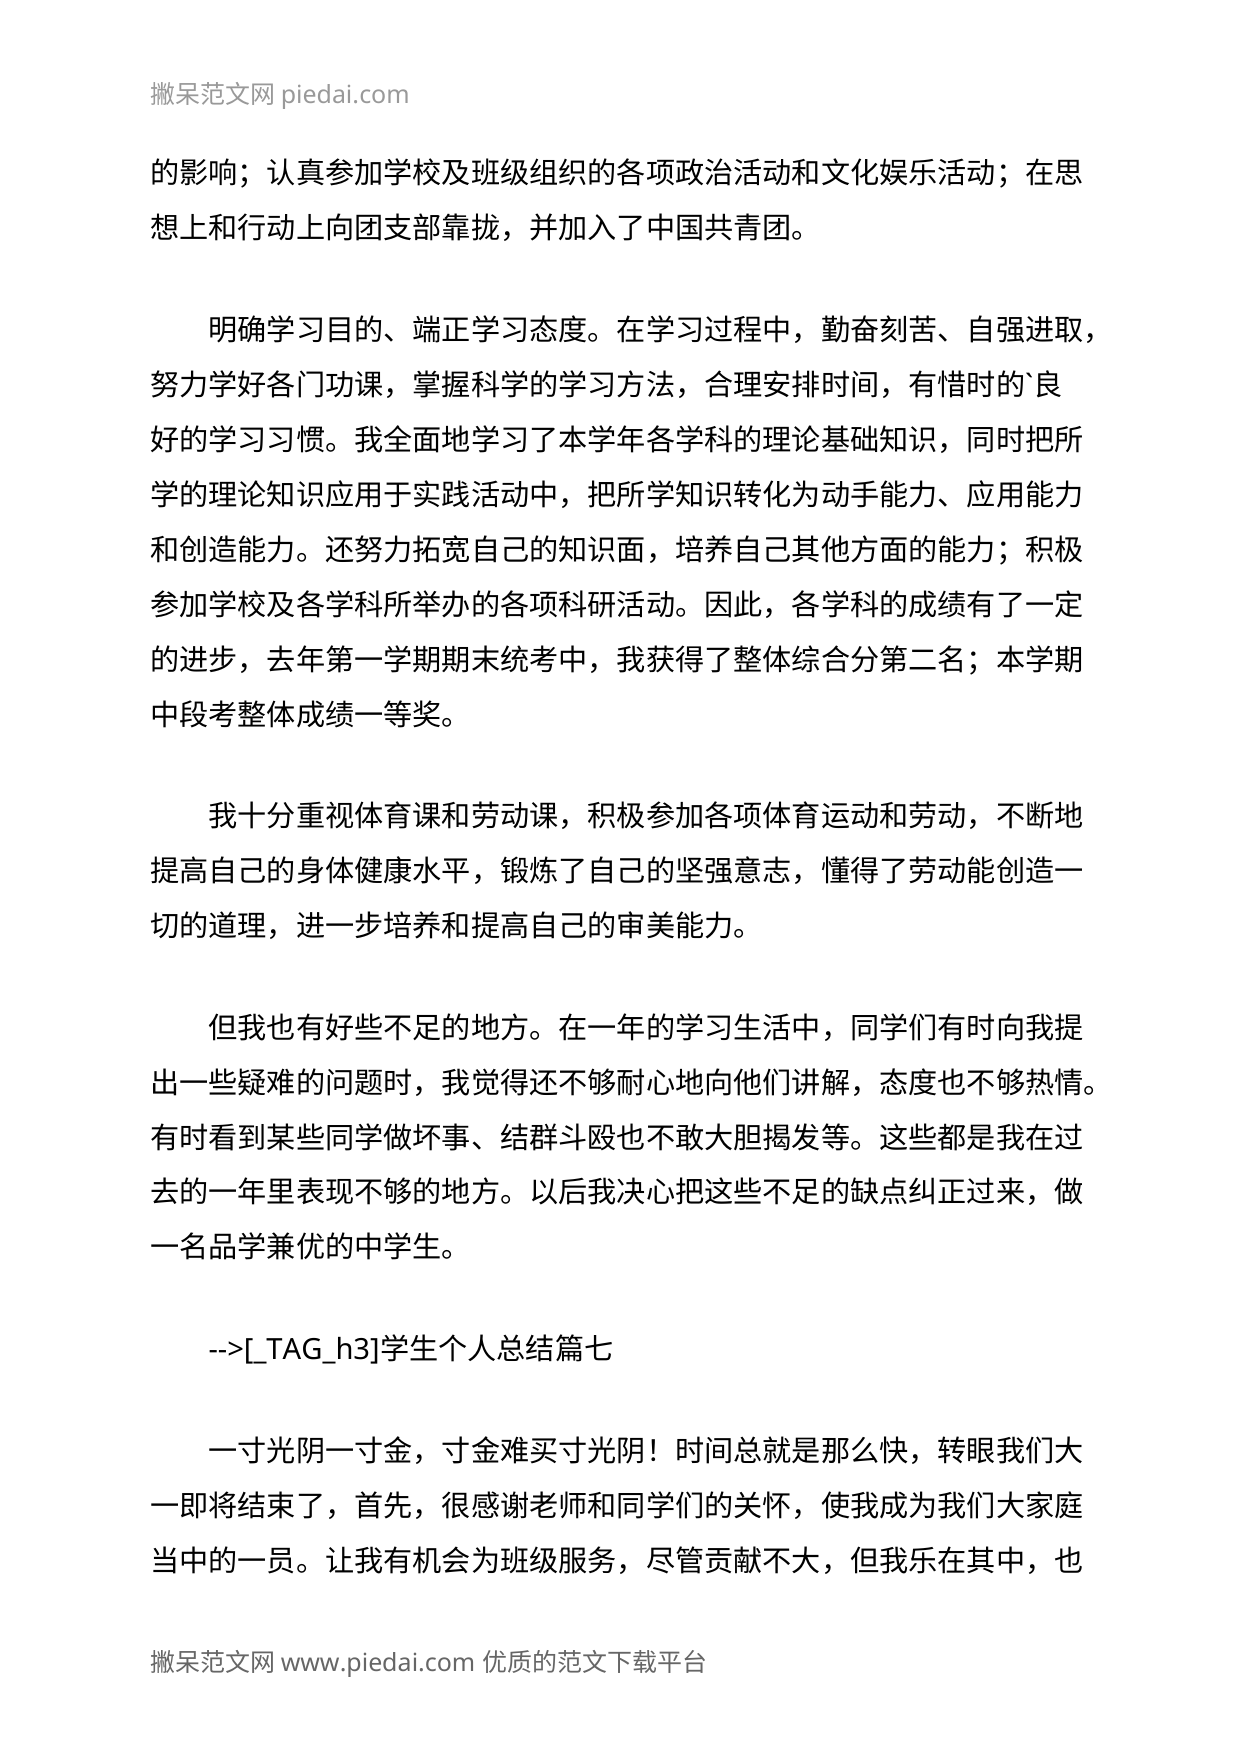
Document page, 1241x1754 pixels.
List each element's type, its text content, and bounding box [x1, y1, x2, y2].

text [150, 150, 1090, 247]
text 明确学习目的、端正学习态度。在学习过程中，勤奋刻苦、自强进取，努力学好各门功课，掌握科学的学习方法，合理安排时间，有惜时的`良好的学习习惯。我全面地学习了本学年各学科的理论基础知识，同时把所学的理论知识应用于实践活动中，把所学知识转化为动手能力、应用能力和创造能力。还努力拓宽自己的知识面，培养自己其他方面的能力；积极参加学校及各学科所举办的各项科研活动。因此，各学科的成绩有了一定的进步，去年第一学期期末统考中，我获得了整体综合分第二名；本学期中段考整体成绩一等奖。 [150, 307, 1090, 733]
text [150, 1428, 1090, 1580]
text 但我也有好些不足的地方。在一年的学习生活中，同学们有时向我提出一些疑难的问题时，我觉得还不够耐心地向他们讲解，态度也不够热情。有时看到某些同学做坏事、结群斗殴也不敢大胆揭发等。这些都是我在过去的一年里表现不够的地方。以后我决心把这些不足的缺点纠正过来，做一名品学兼优的中学生。 [150, 1004, 1090, 1266]
text 我十分重视体育课和劳动课，积极参加各项体育运动和劳动，不断地提高自己的身体健康水平，锻炼了自己的坚强意志，懂得了劳动能创造一切的道理，进一步培养和提高自己的审美能力。 [150, 793, 1090, 945]
text -->[_TAG_h3]学生个人总结篇七 [150, 1326, 1090, 1368]
